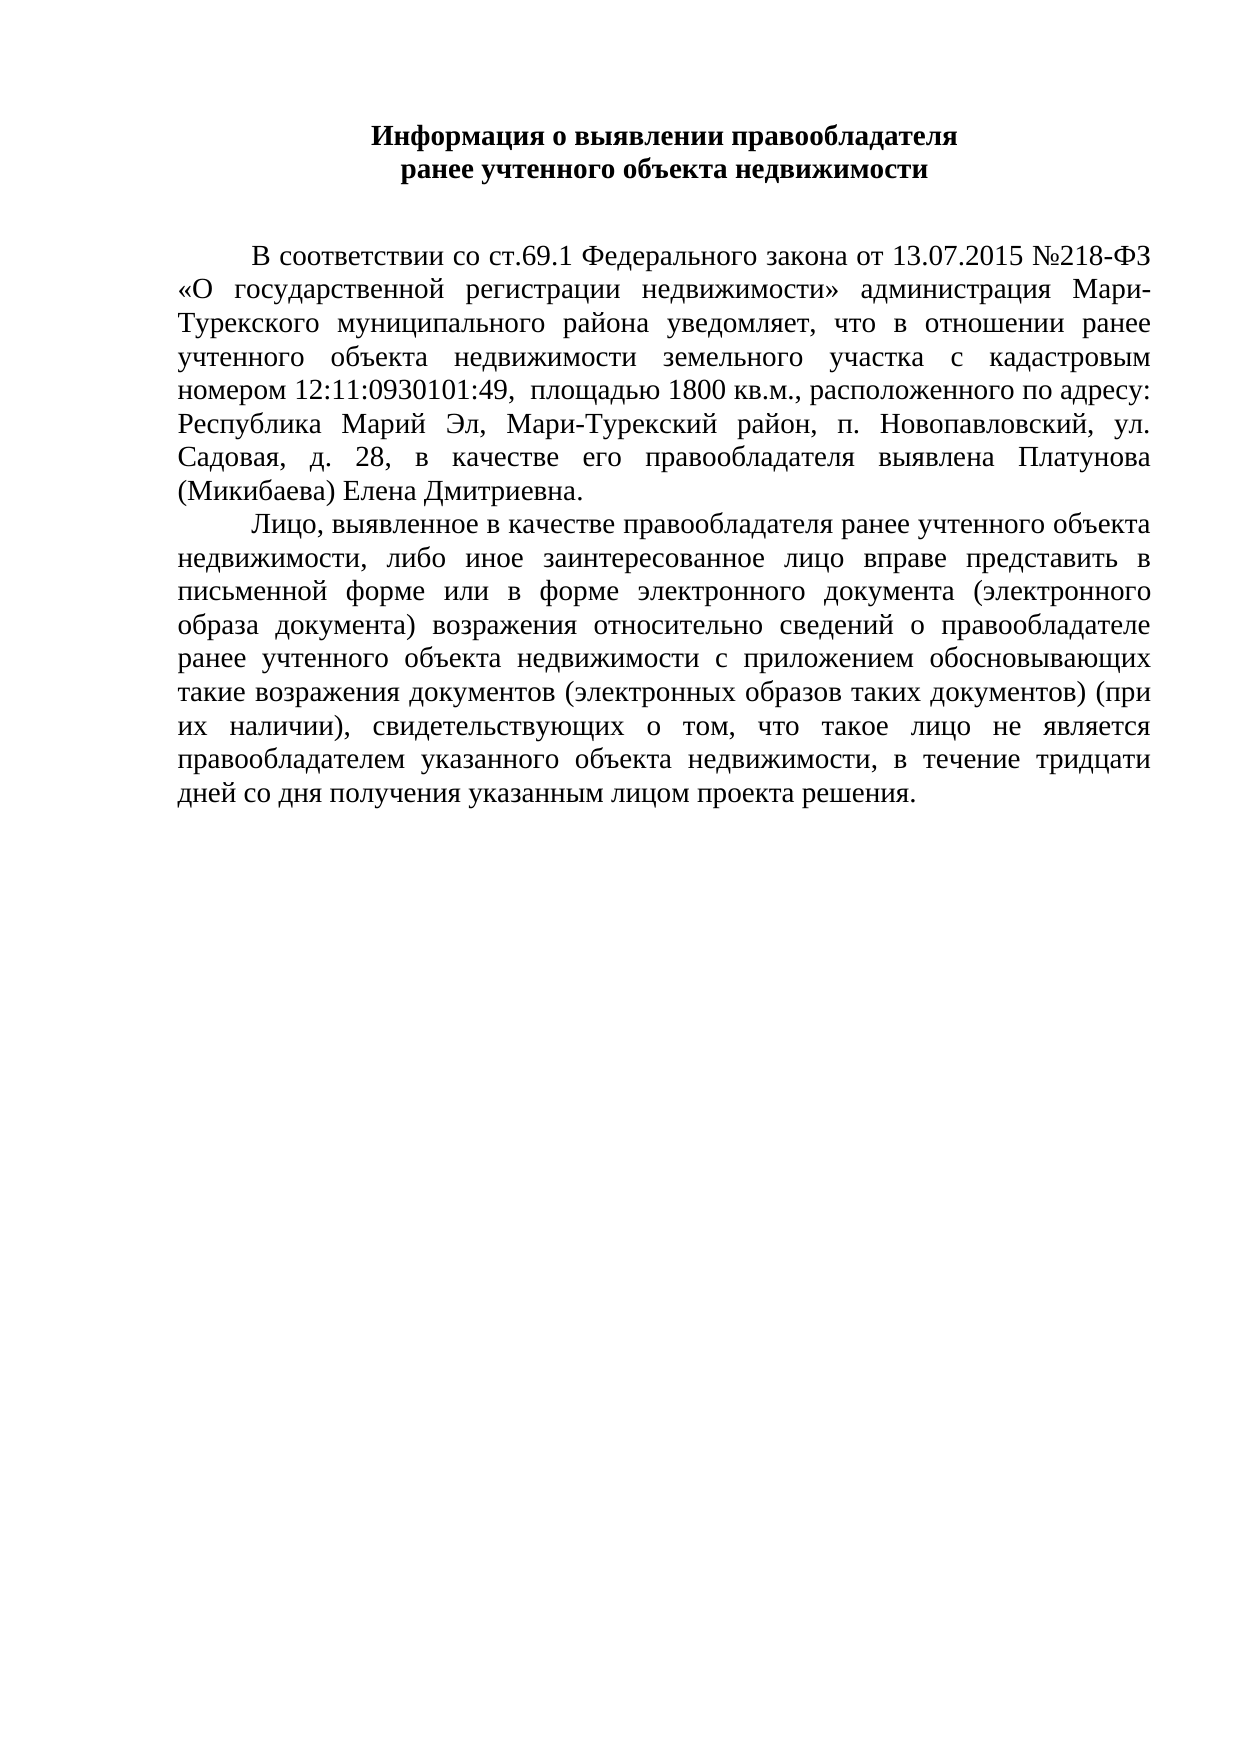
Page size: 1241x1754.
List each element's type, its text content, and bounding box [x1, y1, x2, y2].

text Информация о выявлении правообладателя [177, 118, 1152, 152]
text ранее учтенного объекта недвижимости [177, 152, 1152, 185]
text Лицо, выявленное в качестве правообладателя ранее учтенного объекта недвижимости, либо иное заинтересованное лицо вправе представить в письменной форме или в форме электронного документа (электронного образа документа) возражения относительно сведений о правообладателе ранее учтенного объекта недвижимости с приложением обосновывающих такие возражения документов (электронных образов таких документов) (при их наличии), свидетельствующих о том, что такое лицо не является правообладателем указанного объекта недвижимости, в течение тридцати дней со дня получения указанным лицом проекта решения. [177, 506, 1152, 808]
text В соответствии со ст.69.1 Федерального закона от 13.07.2015 №218-ФЗ «О государственной регистрации недвижимости» администрация Мари-Турекского муниципального района уведомляет, что в отношении ранее учтенного объекта недвижимости земельного участка с кадастровым номером 12:11:0930101:49, площадью 1800 кв.м., расположенного по адресу: Республика Марий Эл, Мари-Турекский район, п. Новопавловский, ул. Садовая, д. 28, в качестве его правообладателя выявлена Платунова (Микибаева) Елена Дмитриевна. [177, 238, 1152, 506]
